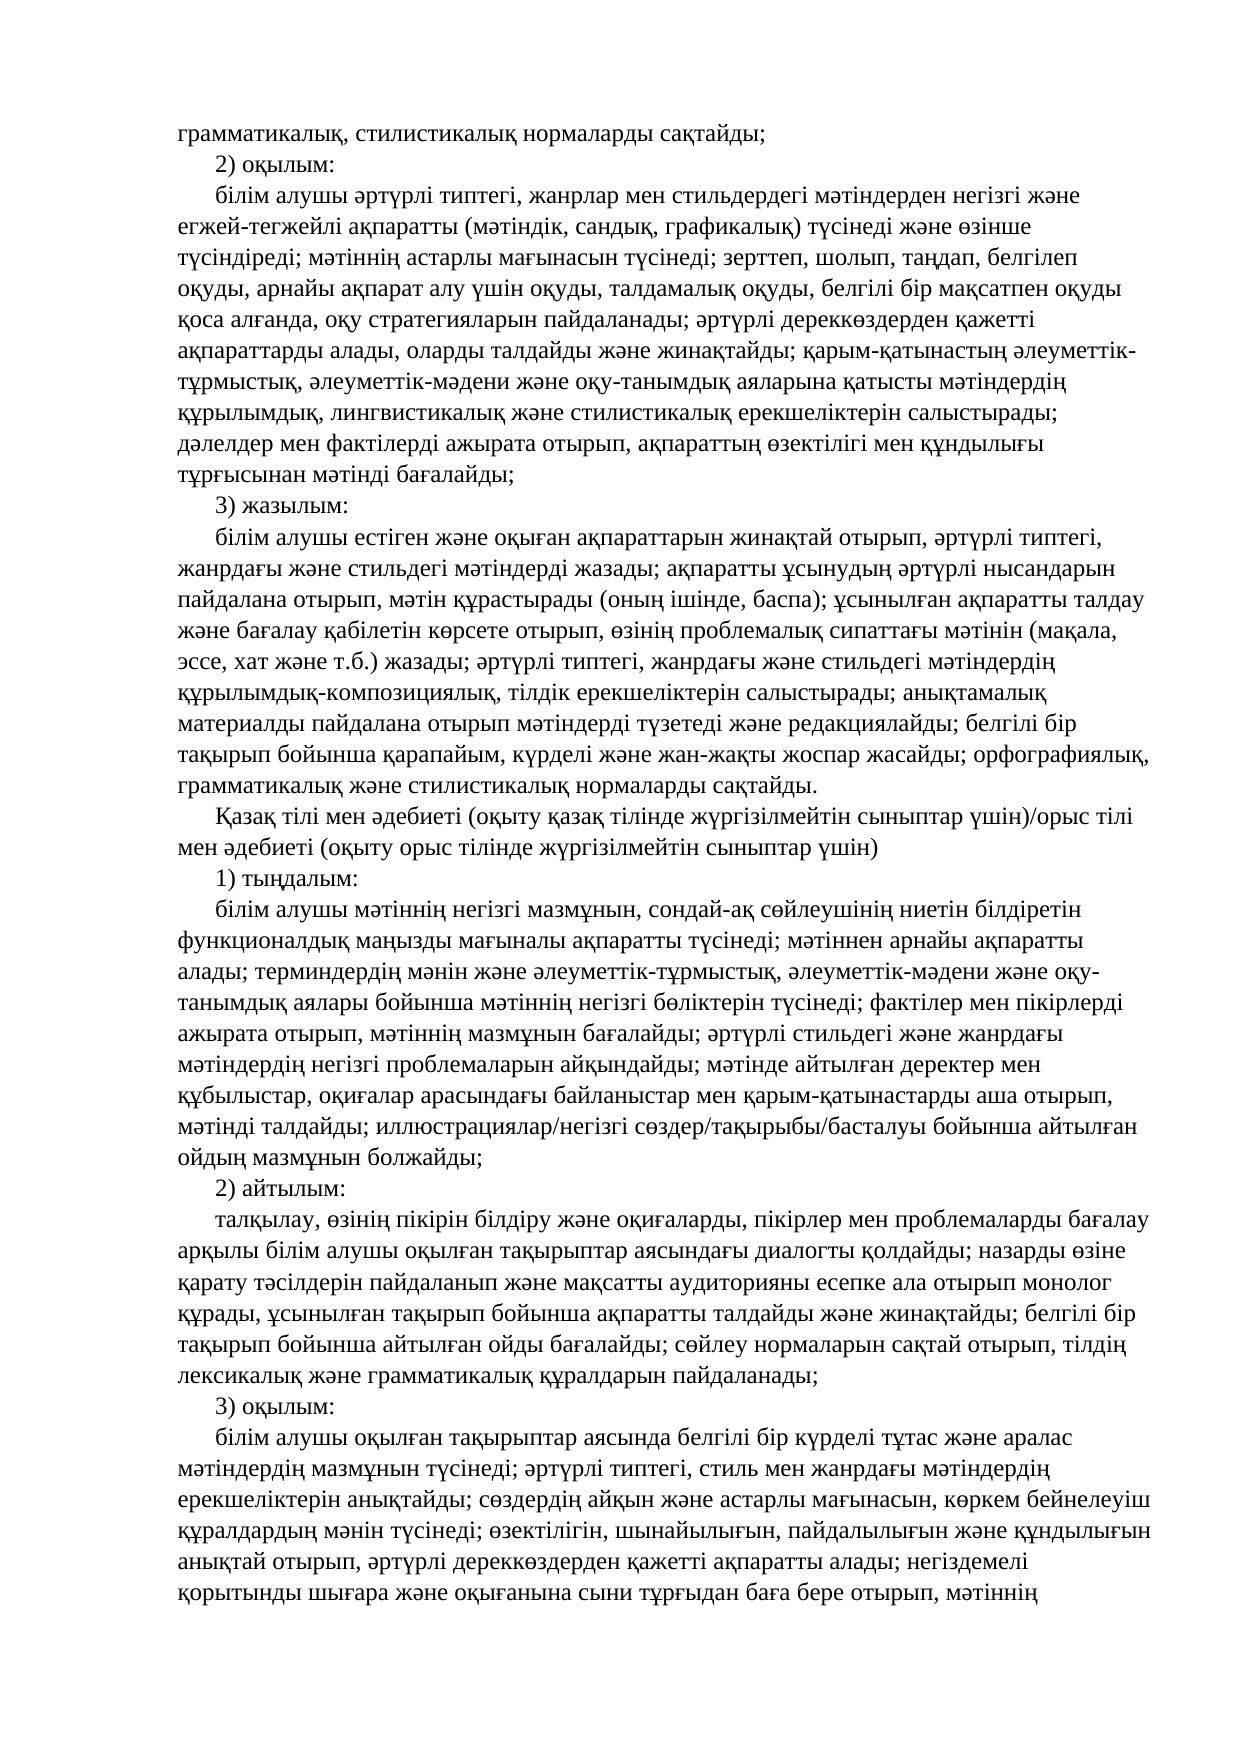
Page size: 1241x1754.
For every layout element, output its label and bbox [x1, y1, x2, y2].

text [177, 118, 1152, 1606]
